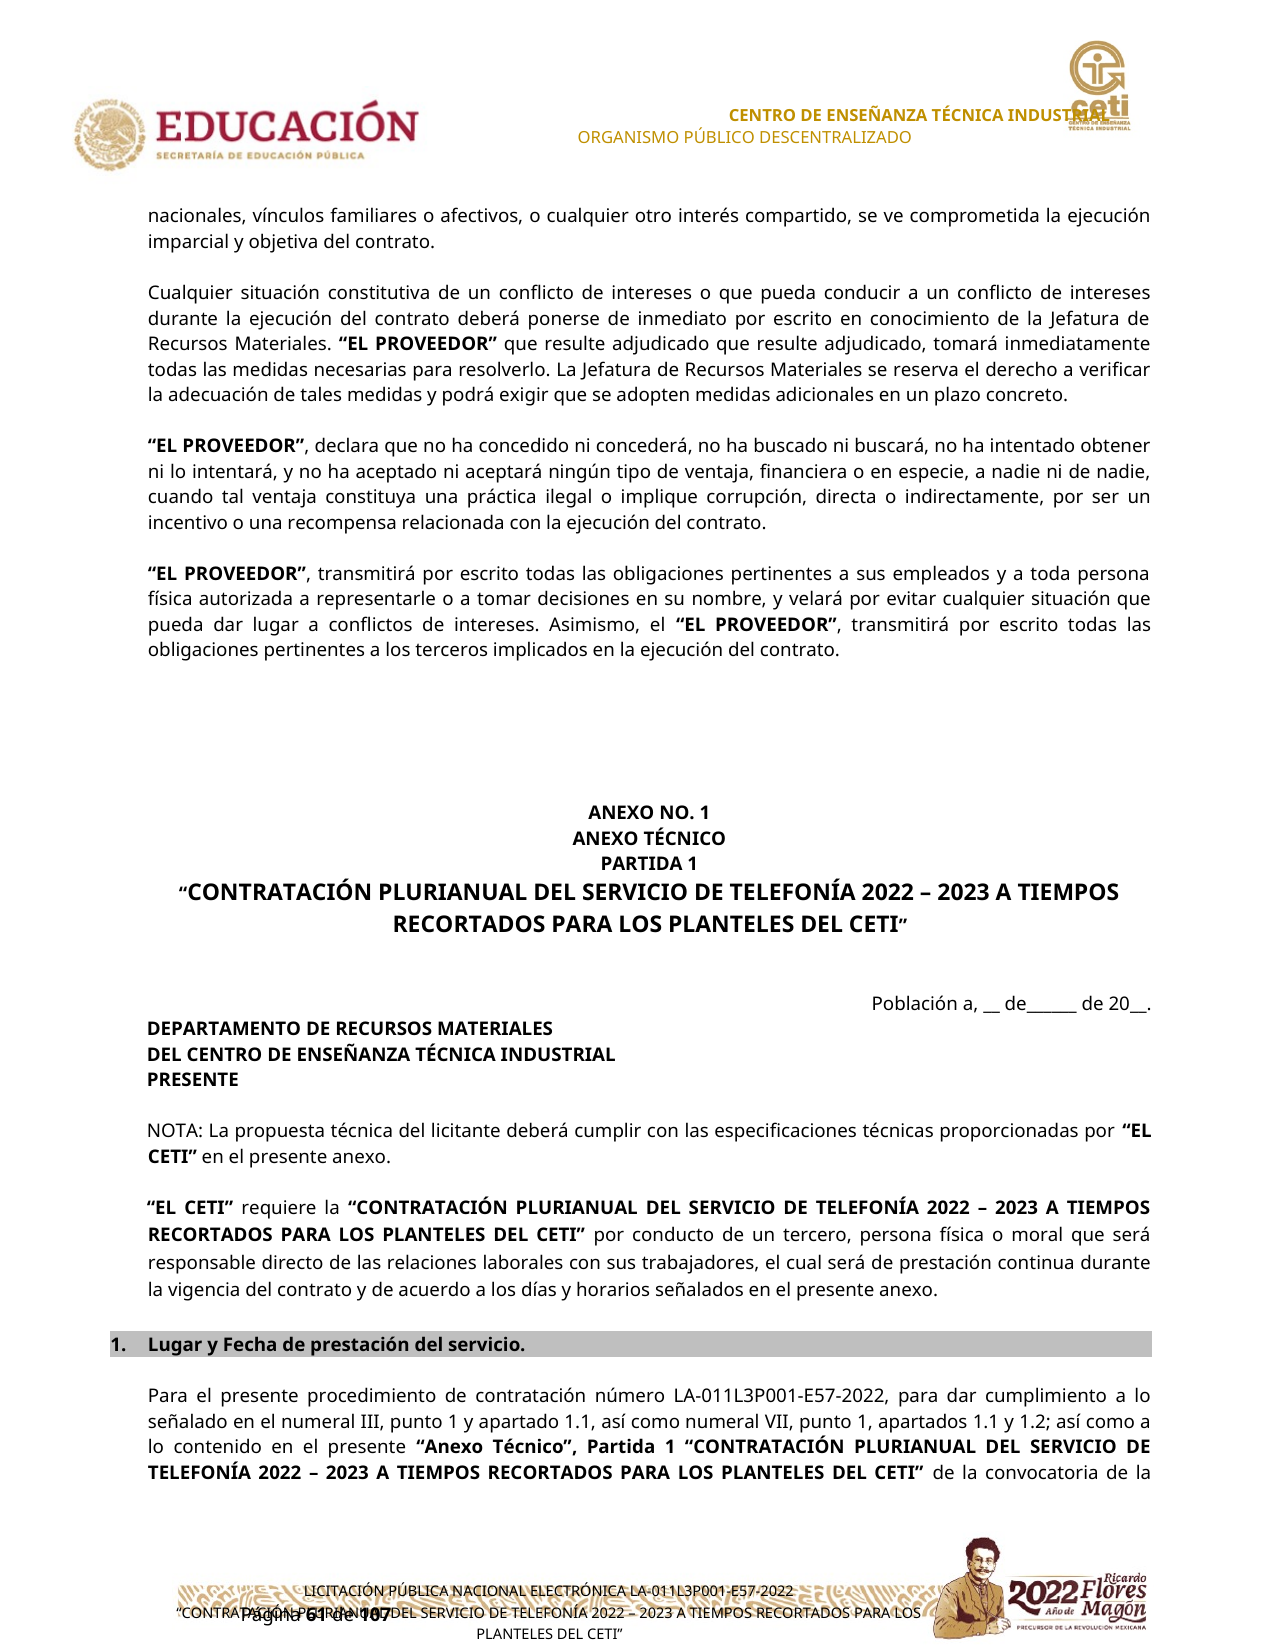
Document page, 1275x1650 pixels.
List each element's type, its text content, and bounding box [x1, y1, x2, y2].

text Cualquier situación constitutiva de un conflicto de intereses o que pueda conducir a un conflicto de intereses durante la ejecución del contrato deberá ponerse de inmediato por escrito en conocimiento de la Jefatura de Recursos Materiales. “EL PROVEEDOR” que resulte adjudicado que resulte adjudicado, tomará inmediatamente todas las medidas necesarias para resolverlo. La Jefatura de Recursos Materiales se reserva el derecho a verificar la adecuación de tales medidas y podrá exigir que se adopten medidas adicionales en un plazo concreto. [148, 279, 1152, 407]
text “CONTRATACIÓN PLURIANUAL DEL SERVICIO DE TELEFONÍA 2022 – 2023 A TIEMPOS RECORTADOS PARA LOS PLANTELES DEL CETI” [147, 876, 1152, 939]
text ANEXO TÉCNICO [147, 825, 1152, 851]
picture [56, 86, 435, 185]
text PRESENTE [147, 1066, 1152, 1092]
picture [171, 1531, 1162, 1650]
text DEL CENTRO DE ENSEÑANZA TÉCNICA INDUSTRIAL [147, 1041, 1152, 1066]
text PARTIDA 1 [147, 851, 1152, 876]
text ANEXO NO. 1 [147, 800, 1152, 825]
text “EL CETI” requiere la “CONTRATACIÓN PLURIANUAL DEL SERVICIO DE TELEFONÍA 2022 – 2023 A TIEMPOS RECORTADOS PARA LOS PLANTELES DEL CETI” por conducto de un tercero, persona física o moral que será responsable directo de las relaciones laborales con sus trabajadores, el cual será de prestación continua durante la vigencia del contrato y de acuerdo a los días y horarios señalados en el presente anexo. [147, 1194, 1152, 1302]
text Población a, __ de______ de 20__. [147, 990, 1152, 1015]
text NOTA: La propuesta técnica del licitante deberá cumplir con las especificaciones técnicas proporcionadas por “EL CETI” en el presente anexo. [147, 1117, 1152, 1168]
picture [1056, 40, 1145, 150]
text DEPARTAMENTO DE RECURSOS MATERIALES [147, 1015, 1152, 1041]
text “EL PROVEEDOR”, transmitirá por escrito todas las obligaciones pertinentes a sus empleados y a toda persona física autorizada a representarle o a tomar decisiones en su nombre, y velará por evitar cualquier situación que pueda dar lugar a conflictos de intereses. Asimismo, el “EL PROVEEDOR”, transmitirá por escrito todas las obligaciones pertinentes a los terceros implicados en la ejecución del contrato. [148, 560, 1152, 662]
text “EL PROVEEDOR”, declara que no ha concedido ni concederá, no ha buscado ni buscará, no ha intentado obtener ni lo intentará, y no ha aceptado ni aceptará ningún tipo de ventaja, financiera o en especie, a nadie ni de nadie, cuando tal ventaja constituya una práctica ilegal o implique corrupción, directa o indirectamente, por ser un incentivo o una recompensa relacionada con la ejecución del contrato. [148, 432, 1152, 534]
list Lugar y Fecha de prestación del servicio. [110, 1331, 1152, 1357]
